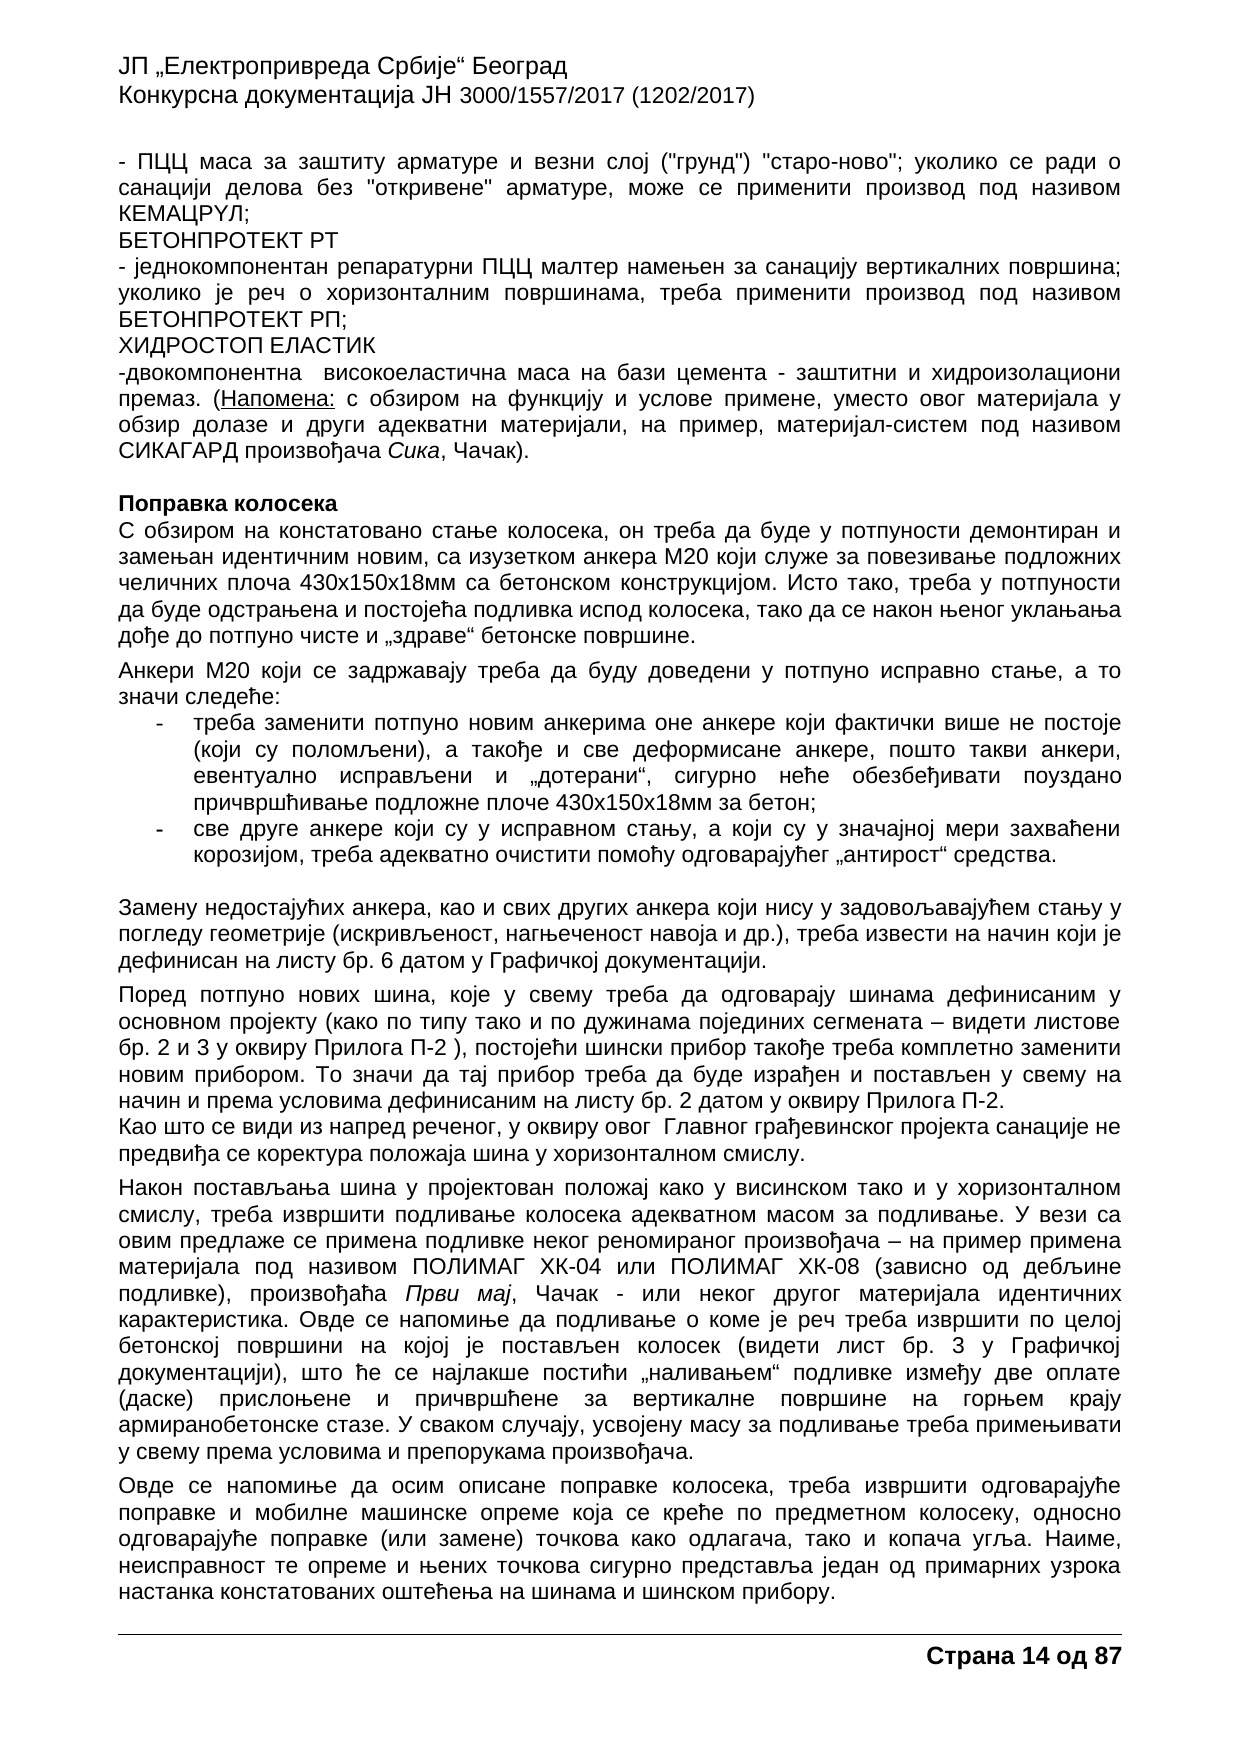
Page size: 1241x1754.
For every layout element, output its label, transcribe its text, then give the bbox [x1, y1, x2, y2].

list треба заменити потпуно новим анкерима оне анкере који фактички више не постоје (који су поломљени), а такође и све деформисане анкере, пошто такви анкери, евентуално исправљени и „дотерани“, сигурно неће обезбеђивати поуздано причвршћивање подложне плоче 430x150x18мм за бетон; [156, 709, 1122, 815]
text -двокомпонентна високоеластична маса на бази цемента - заштитни и хидроизолациони премаз. (Напомена: с обзиром на функцију и услове примене, уместо овог материјала у обзир долазе и други адекватни материјали, на пример, материјал-систем под називом СИКАГАРД произвођача Сика, Чачак). [118, 358, 1122, 464]
text БЕТОНПРОТЕКТ РТ [118, 227, 1122, 253]
text Анкери М20 који се задржавају треба да буду доведени у потпуно исправно стање, а то значи следеће: [118, 657, 1122, 709]
list све друге анкере који су у исправном стању, а који су у значајној мери захваћени корозијом, треба адекватно очистити помоћу одговарајућег „антирост“ средства. [156, 815, 1122, 868]
text С обзиром на констатовано стање колосека, он треба да буде у потпуности демонтиран и замењан идентичним новим, са изузетком анкера М20 који служе за повезивање подложних челичних плоча 430x150x18мм са бетонском конструкцијом. Исто тако, треба у потпуности да буде одстрањена и постојећа подливка испод колосека, тако да се након њеног уклањања дође до потпуно чисте и „здраве“ бетонске површине. [118, 517, 1122, 648]
text ХИДРОСТОП ЕЛАСТИК [118, 332, 1122, 358]
text Поред потпуно нових шина, које у свему треба да одговарају шинама дефинисаним у основном пројекту (како по типу тако и по дужинама појединих сегмената – видети листове бр. 2 и 3 у оквиру Прилога П-2 ), постојећи шински прибор такође треба комплетно заменити новим прибором. То значи да тај прибор треба да буде израђен и постављен у свему на начин и према условима дефинисаним на листу бр. 2 датом у оквиру Прилога П-2. [118, 981, 1122, 1113]
text Замену недостајућих анкера, као и свих других анкера који нису у задовољавајућем стању у погледу геометрије (искривљеност, нагњеченост навоја и др.), треба извести на начин који је дефинисан на листу бр. 6 датом у Графичкој документацији. [118, 894, 1122, 973]
text - једнокомпонентан репаратурни ПЦЦ малтер намењен за санацију вертикалних површина; уколико је реч о хоризонталним површинама, треба применити производ под називом БЕТОНПРОТЕКТ РП; [118, 253, 1122, 332]
text - ПЦЦ маса за заштиту арматуре и везни слој ("грунд") "старо-ново"; уколико се ради о санацији делова без "откривене" арматуре, може се применити производ под називом КЕМАЦРYЛ; [118, 148, 1122, 227]
text Поправка колосека [118, 490, 1122, 517]
text Овде се напомиње да осим описане поправке колосека, треба извршити одговарајуће поправке и мобилне машинске опреме која се креће по предметном колосеку, односно одговарајуће поправке (или замене) точкова како одлагача, тако и копача угља. Наиме, неисправност те опреме и њених точкова сигурно представља један од примарних узрока настанка констатованих оштећења на шинама и шинском прибору. [118, 1472, 1122, 1604]
text Као што се види из напред реченог, у оквиру овог Главног грађевинског пројекта санације не предвиђа се коректура положаја шина у хоризонталном смислу. [118, 1113, 1122, 1166]
text Након постављања шина у пројектован положај како у висинском тако и у хоризонталном смислу, треба извршити подливање колосека адекватном масом за подливање. У вези са овим предлаже се примена подливке неког реномираног произвођача – на пример примена материјала под називом ПОЛИМАГ ХК-04 или ПОЛИМАГ ХК-08 (зависно од дебљине подливке), произвођаћа Први мај, Чачак - или неког другог материјала идентичних карактеристика. Овде се напомиње да подливање о коме је реч треба извршити по целој бетонској површини на којој је постављен колосек (видети лист бр. 3 у Графичкој документацији), што ће се најлакше постићи „наливањем“ подливке између две оплате (даске) прислоњене и причвршћене за вертикалне површине на горњем крају армиранобетонске стазе. У сваком случају, усвојену масу за подливање треба примењивати у свему према условима и препорукама произвођача. [118, 1174, 1122, 1464]
